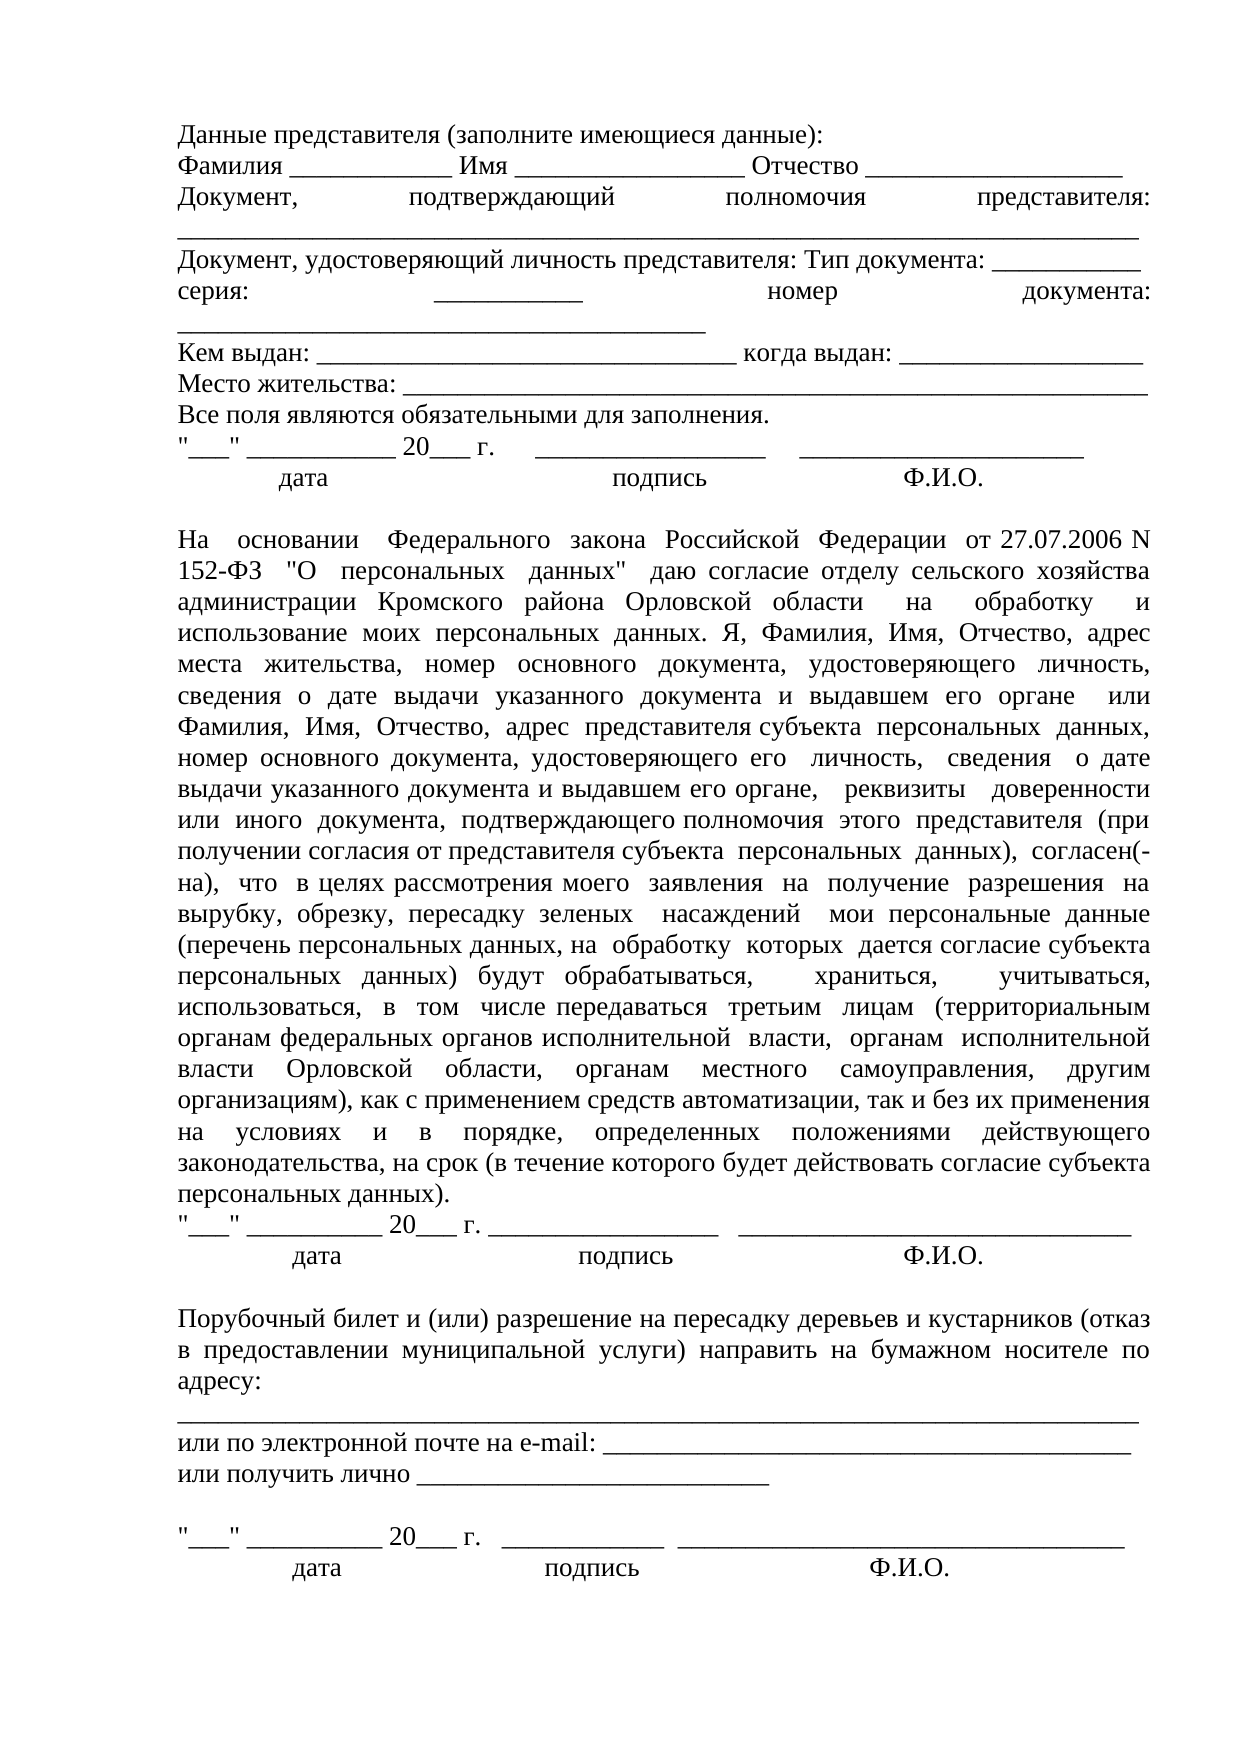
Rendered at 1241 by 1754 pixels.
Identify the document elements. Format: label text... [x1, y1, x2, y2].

text Место жительства: _______________________________________________________ [177, 367, 1152, 398]
text Документ, удостоверяющий личность представителя: Тип документа: ___________ [177, 243, 1152, 274]
text дата подпись Ф.И.О. [177, 1239, 1152, 1271]
text "___" __________ 20___ г. _________________ _____________________________ [177, 1208, 1152, 1239]
text или получить лично __________________________ [177, 1457, 1152, 1488]
text дата подпись Ф.И.О. [177, 1551, 1152, 1582]
text Все поля являются обязательными для заполнения. [177, 398, 1152, 429]
text _______________________________________________________________________ [177, 1395, 1152, 1426]
text "___" ___________ 20___ г. _________________ _____________________ [177, 429, 1152, 461]
text серия: ___________ номер документа: _______________________________________ [177, 274, 1152, 336]
text Фамилия ____________ Имя _________________ Отчество ___________________ [177, 149, 1152, 180]
text или по электронной почте на e-mail: _______________________________________ [177, 1426, 1152, 1457]
text дата подпись Ф.И.О. [177, 461, 1152, 492]
text "___" __________ 20___ г. ____________ _________________________________ [177, 1520, 1152, 1551]
text Данные представителя (заполните имеющиеся данные): [177, 118, 1152, 149]
text На основании Федерального закона Российской Федерации от 27.07.2006 N 152-ФЗ "О персональных данных" даю согласие отделу сельского хозяйства администрации Кромского района Орловской области на обработку и использование моих персональных данных. Я, Фамилия, Имя, Отчество, адрес места жительства, номер основного документа, удостоверяющего личность, сведения о дате выдачи указанного документа и выдавшем его органе или Фамилия, Имя, Отчество, адрес представителя субъекта персональных данных, номер основного документа, удостоверяющего его личность, сведения о дате выдачи указанного документа и выдавшем его органе, реквизиты доверенности или иного документа, подтверждающего полномочия этого представителя (при получении согласия от представителя субъекта персональных данных), согласен(-на), что в целях рассмотрения моего заявления на получение разрешения на вырубку, обрезку, пересадку зеленых насаждений мои персональные данные (перечень персональных данных, на обработку которых дается согласие субъекта персональных данных) будут обрабатываться, храниться, учитываться, использоваться, в том числе передаваться третьим лицам (территориальным органам федеральных органов исполнительной власти, органам исполнительной власти Орловской области, органам местного самоуправления, другим организациям), как с применением средств автоматизации, так и без их применения на условиях и в порядке, определенных положениями действующего законодательства, на срок (в течение которого будет действовать согласие субъекта персональных данных). [177, 523, 1152, 1208]
text Порубочный билет и (или) разрешение на пересадку деревьев и кустарников (отказ в предоставлении муниципальной услуги) направить на бумажном носителе по адресу: [177, 1302, 1152, 1395]
text Документ, подтверждающий полномочия представителя: _______________________________________________________________________ [177, 180, 1152, 243]
text Кем выдан: _______________________________ когда выдан: __________________ [177, 336, 1152, 367]
